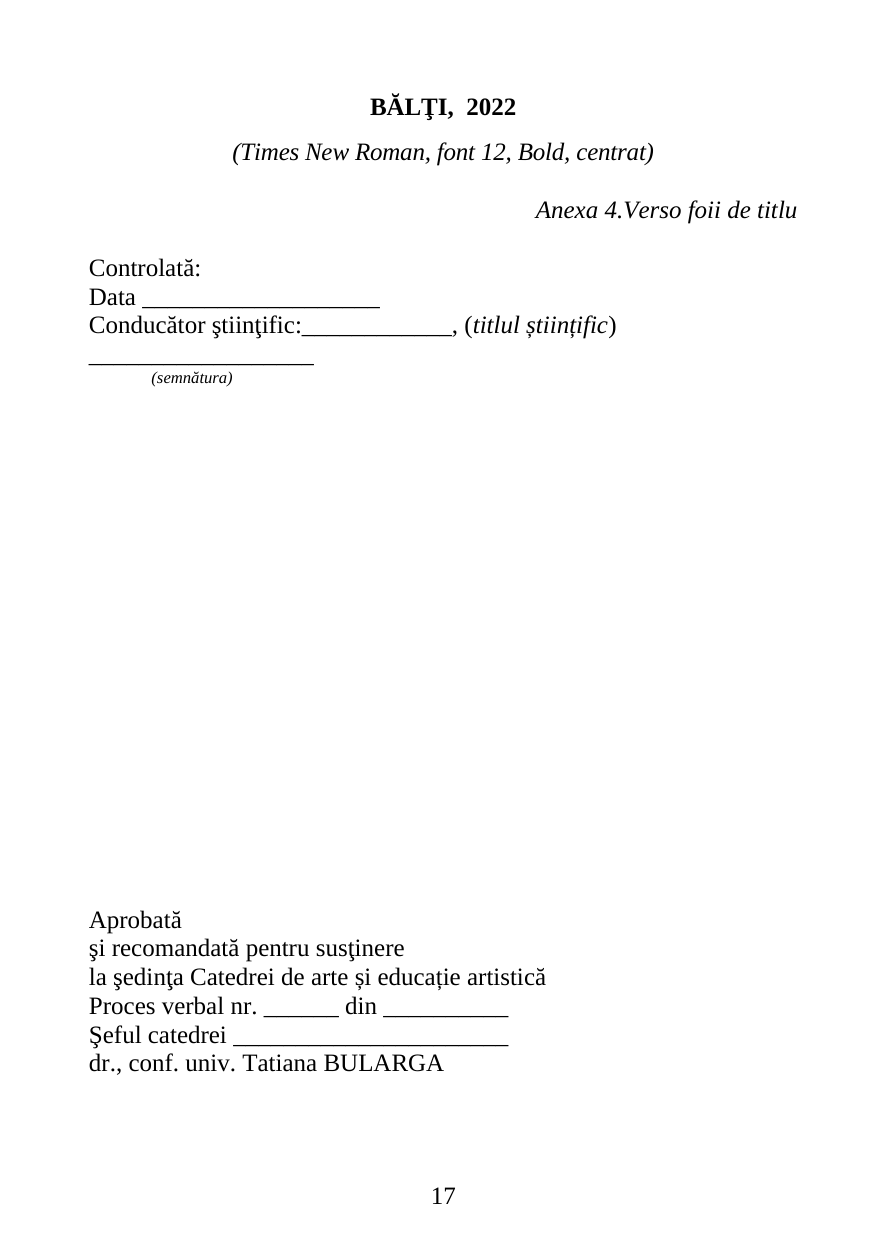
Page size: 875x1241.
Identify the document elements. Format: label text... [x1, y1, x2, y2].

text Controlată: [89, 253, 797, 282]
text __________________ [89, 339, 797, 368]
text Anexa 4.Verso foii de titlu [89, 195, 797, 224]
text Aprobată [89, 905, 797, 933]
text la şedinţa Catedrei de arte și educație artistică [89, 962, 797, 991]
text Conducător ştiinţific:____________, (titlul științific) [89, 311, 797, 339]
text Proces verbal nr. ______ din __________ [89, 991, 797, 1020]
text dr., conf. univ. Tatiana BULARGA [89, 1048, 797, 1077]
text (semnătura) [89, 368, 797, 387]
text Data ___________________ [89, 282, 797, 311]
text şi recomandată pentru susţinere [89, 933, 797, 962]
text Şeful catedrei ______________________ [89, 1020, 797, 1048]
text (Times New Roman, font 12, Bold, centrat) [89, 137, 797, 166]
text BĂLŢI, 2022 [89, 92, 797, 121]
